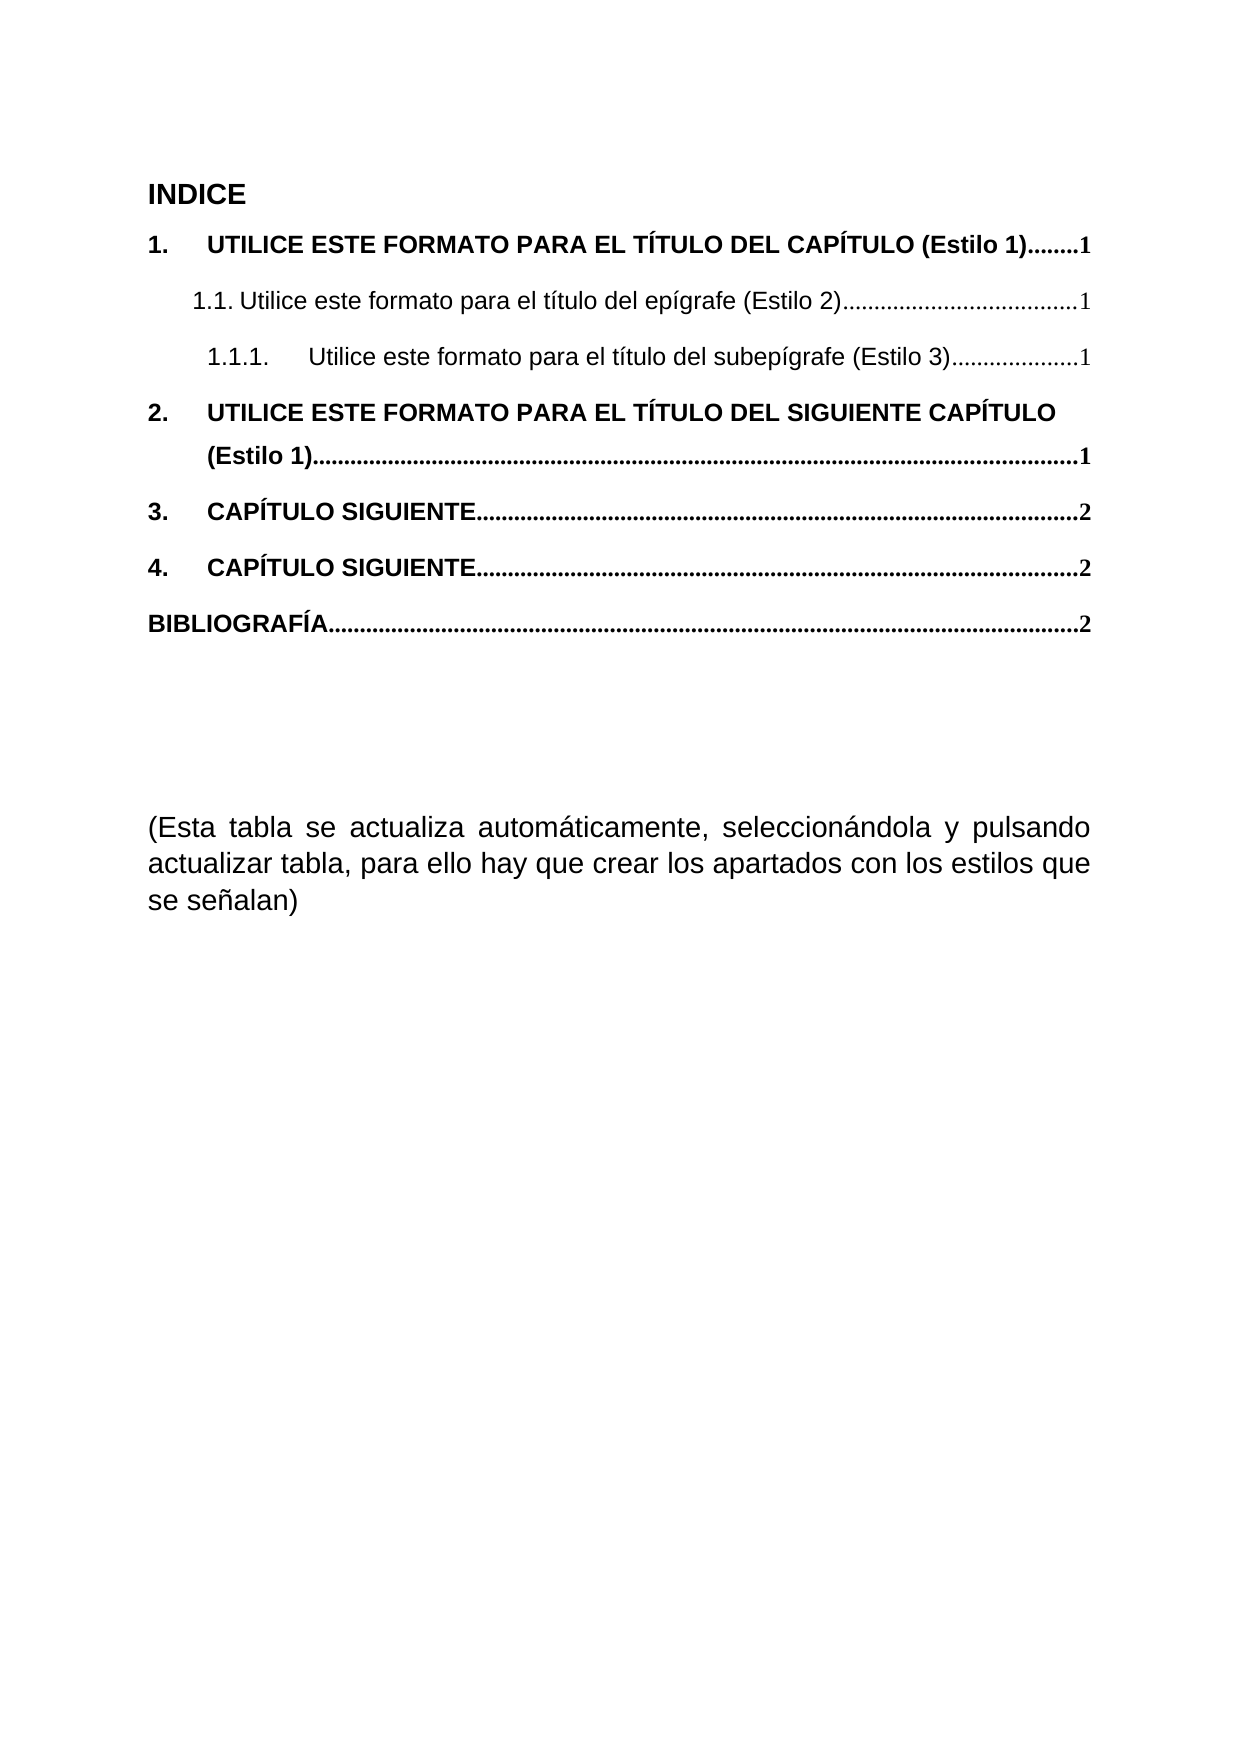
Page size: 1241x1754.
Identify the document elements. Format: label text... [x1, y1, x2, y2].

text (Esta tabla se actualiza automáticamente, seleccionándola y pulsando actualizar tabla, para ello hay que crear los apartados con los estilos que se señalan) [148, 810, 1092, 916]
